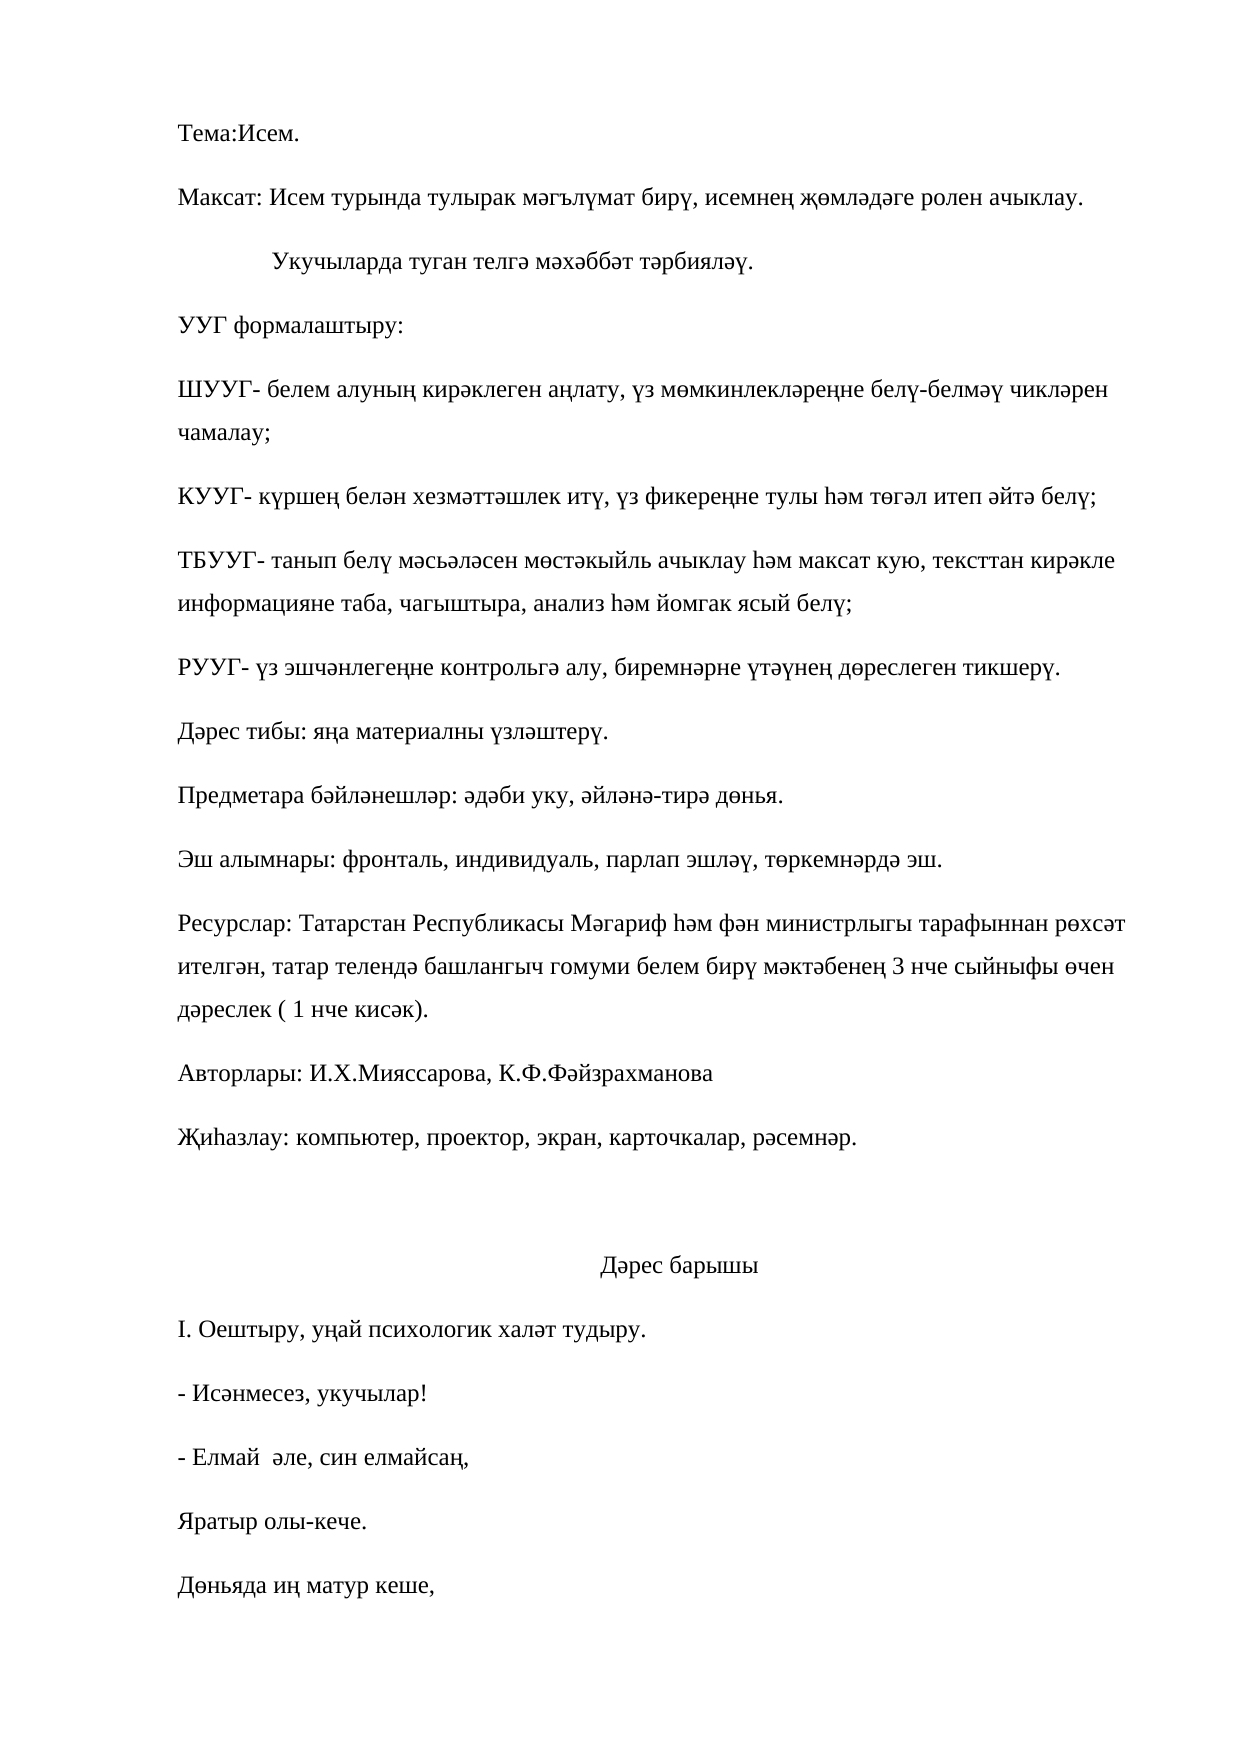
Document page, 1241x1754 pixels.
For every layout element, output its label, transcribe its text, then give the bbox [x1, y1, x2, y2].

text Яратыр олы-кече. [177, 1506, 1181, 1534]
text Дәрес барышы [177, 1250, 1181, 1279]
text Тема:Исем. [177, 118, 1181, 147]
text Предметара бәйләнешләр: әдәби уку, әйләнә-тирә дөнья. [177, 780, 1181, 809]
text I. Оештыру, уңай психологик халәт тудыру. [177, 1314, 1181, 1343]
text Җиһазлау: компьютер, проектор, экран, карточкалар, рәсемнәр. [177, 1122, 1181, 1151]
text Максат: Исем турында тулырак мәгълүмат бирү, исемнең җөмләдәге ролен ачыклау. [177, 182, 1181, 211]
text - Исәнмесез, укучылар! [177, 1378, 1181, 1407]
text Авторлары: И.Х.Мияссарова, К.Ф.Фәйзрахманова [177, 1058, 1181, 1087]
text Дөньяда иң матур кеше, [177, 1570, 1181, 1598]
text КУУГ- күршең белән хезмәттәшлек итү, үз фикереңне тулы һәм төгәл итеп әйтә белү; [177, 481, 1181, 510]
text Укучыларда туган телгә мәхәббәт тәрбияләү. [177, 246, 1181, 275]
text Ресурслар: Татарстан Республикасы Мәгариф һәм фән министрлыгы тарафыннан рөхсәт ителгән, татар телендә башлангыч гомуми белем бирү мәктәбенең 3 нче сыйныфы өчен дәреслек ( 1 нче кисәк). [177, 908, 1181, 1023]
text - Елмай әле, син елмайсаң, [177, 1442, 1181, 1471]
text Дәрес тибы: яңа материалны үзләштерү. [177, 716, 1181, 745]
text ТБУУГ- танып белү мәсьәләсен мөстәкыйль ачыклау һәм максат кую, тексттан кирәкле информацияне таба, чагыштыра, анализ һәм йомгак ясый белү; [177, 545, 1181, 617]
text РУУГ- үз эшчәнлегеңне контрольгә алу, биремнәрне үтәүнең дөреслеген тикшерү. [177, 652, 1181, 681]
text ШУУГ- белем алуның кирәклеген аңлату, үз мөмкинлекләреңне белү-белмәү чикләрен чамалау; [177, 374, 1181, 446]
text Эш алымнары: фронталь, индивидуаль, парлап эшләү, төркемнәрдә эш. [177, 844, 1181, 873]
text УУГ формалаштыру: [177, 310, 1181, 339]
